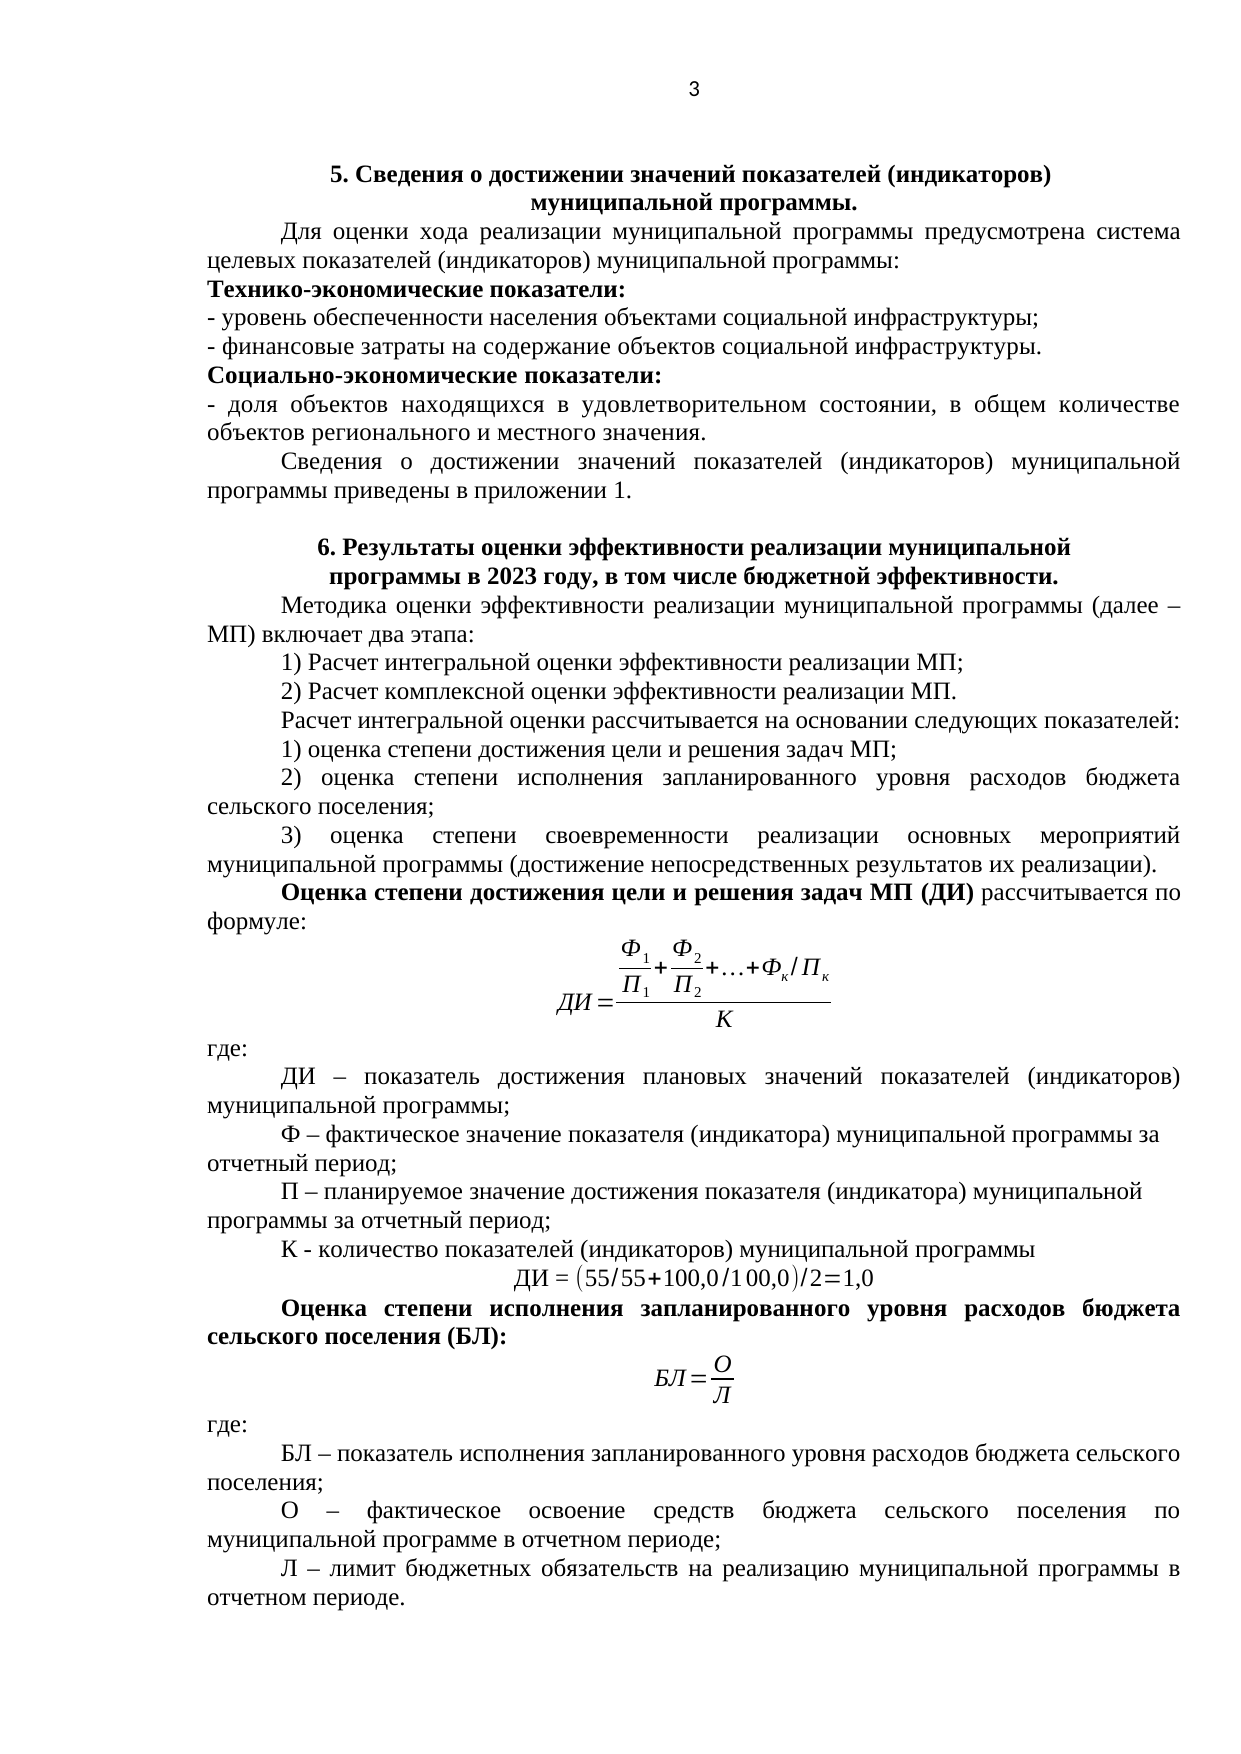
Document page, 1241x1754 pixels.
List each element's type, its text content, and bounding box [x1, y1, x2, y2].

text - доля объектов находящихся в удовлетворительном состоянии, в общем количестве объектов регионального и местного значения. [207, 389, 1181, 446]
text - уровень обеспеченности населения объектами социальной инфраструктуры; [207, 302, 1181, 331]
text 1) Расчет интегральной оценки эффективности реализации МП; [207, 647, 1181, 676]
text Технико-экономические показатели: [207, 274, 1181, 302]
text 2) оценка степени исполнения запланированного уровня расходов бюджета сельского поселения; [207, 762, 1181, 820]
text 2) Расчет комплексной оценки эффективности реализации МП. [207, 676, 1181, 705]
text Ф – фактическое значение показателя (индикатора) муниципальной программы за отчетный период; [207, 1119, 1181, 1176]
text 1) оценка степени достижения цели и решения задач МП; [207, 734, 1181, 762]
text где: [207, 1033, 1181, 1061]
text где: [207, 1409, 1181, 1438]
text П – планируемое значение достижения показателя (индикатора) муниципальной программы за отчетный период; [207, 1176, 1181, 1234]
text Социально-экономические показатели: [207, 360, 1181, 389]
text ДИ = [207, 1263, 1181, 1293]
text - финансовые затраты на содержание объектов социальной инфраструктуры. [207, 331, 1181, 360]
text Расчет интегральной оценки рассчитывается на основании следующих показателей: [207, 705, 1181, 734]
text Для оценки хода реализации муниципальной программы предусмотрена система целевых показателей (индикаторов) муниципальной программы: [207, 216, 1181, 274]
text Л – лимит бюджетных обязательств на реализацию муниципальной программы в отчетном периоде. [207, 1553, 1181, 1610]
text Оценка степени достижения цели и решения задач МП (ДИ) рассчитывается по формуле: [207, 877, 1181, 935]
text Оценка степени исполнения запланированного уровня расходов бюджета сельского поселения (БЛ): [207, 1293, 1181, 1350]
text 3) оценка степени своевременности реализации основных мероприятий муниципальной программы (достижение непосредственных результатов их реализации). [207, 820, 1181, 877]
text 6. Результаты оценки эффективности реализации муниципальной [207, 532, 1181, 561]
text К - количество показателей (индикаторов) муниципальной программы [207, 1234, 1181, 1263]
text БЛ – показатель исполнения запланированного уровня расходов бюджета сельского поселения; [207, 1438, 1181, 1495]
text ДИ – показатель достижения плановых значений показателей (индикаторов) муниципальной программы; [207, 1061, 1181, 1119]
text программы в 2023 году, в том числе бюджетной эффективности. [207, 561, 1181, 590]
text Методика оценки эффективности реализации муниципальной программы (далее – МП) включает два этапа: [207, 590, 1181, 647]
text О – фактическое освоение средств бюджета сельского поселения по муниципальной программе в отчетном периоде; [207, 1495, 1181, 1553]
text Сведения о достижении значений показателей (индикаторов) муниципальной программы приведены в приложении 1. [207, 446, 1181, 504]
text 5. Сведения о достижении значений показателей (индикаторов) муниципальной программы. [207, 159, 1181, 216]
